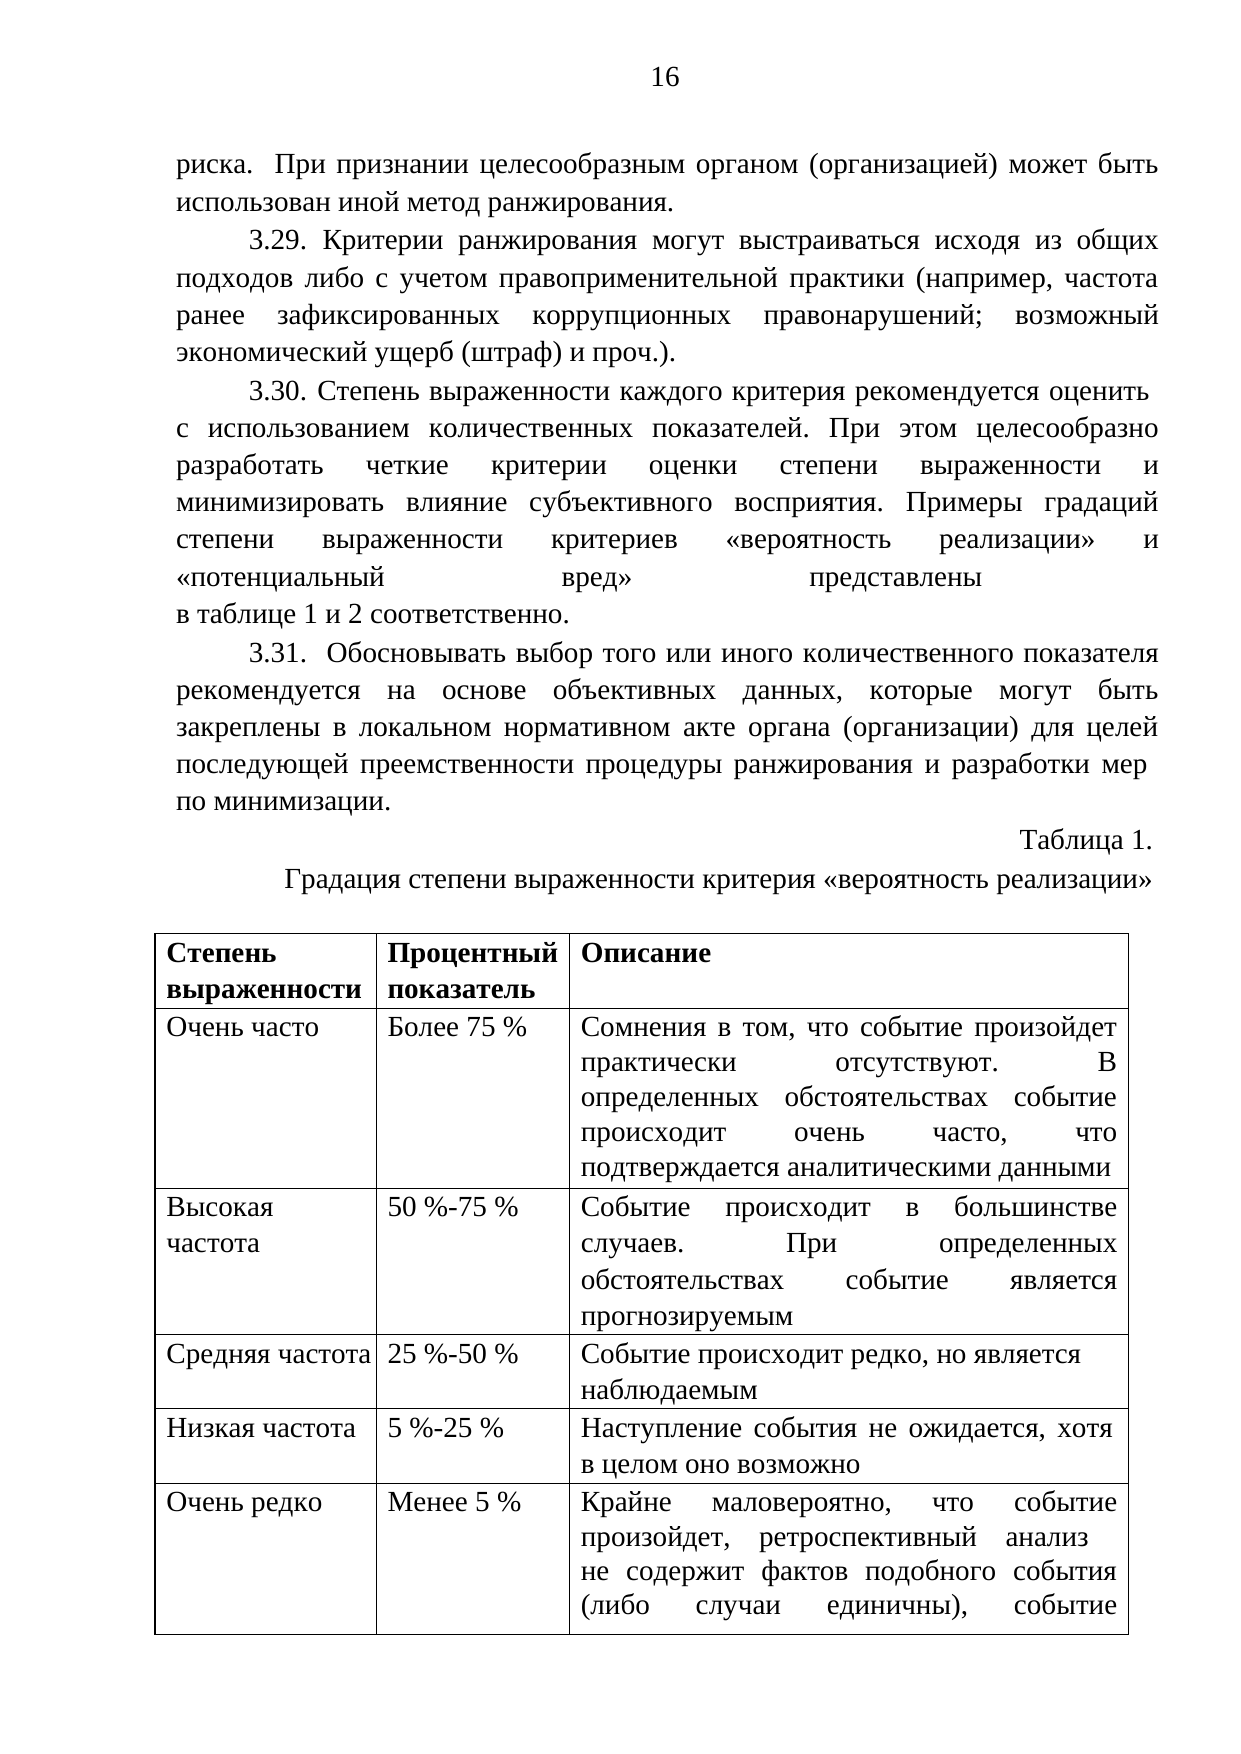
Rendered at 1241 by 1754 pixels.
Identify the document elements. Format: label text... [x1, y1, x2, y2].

table_cell Средняя частота [156, 1335, 376, 1408]
text 3.30. Степень выраженности каждого критерия рекомендуется оценить с использованием количественных показателей. При этом целесообразно разработать четкие критерии оценки степени выраженности и минимизировать влияние субъективного восприятия. Примеры градаций степени выраженности критериев «вероятность реализации» и «потенциальный вред» представлены в таблице 1 и 2 соответственно. [176, 373, 1159, 629]
table_cell Очень редко [156, 1484, 376, 1634]
table_cell Менее 5 % [377, 1484, 569, 1634]
table_header Описание [570, 934, 1128, 1007]
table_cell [570, 1484, 1128, 1634]
text Градация степени выраженности критерия «вероятность реализации» [177, 861, 1153, 894]
table_header Процентный показатель [377, 934, 569, 1007]
table_cell 50 %-75 % [377, 1189, 569, 1334]
table_cell Событие происходит редко, но является наблюдаемым [570, 1335, 1128, 1408]
table_cell Сомнения в том, что событие произойдет практически отсутствуют. В определенных обстоятельствах событие происходит очень часто, что подтверждается аналитическими данными [570, 1009, 1128, 1187]
table_header Степень выраженности [156, 934, 376, 1007]
table_cell Более 75 % [377, 1009, 569, 1187]
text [176, 147, 1159, 217]
table_cell Событие происходит в большинстве случаев. При определенных обстоятельствах событие является прогнозируемым [570, 1189, 1128, 1334]
table_cell Очень часто [156, 1009, 376, 1187]
table_cell Высокая частота [156, 1189, 376, 1334]
table_cell Низкая частота [156, 1409, 376, 1483]
text 3.29. Критерии ранжирования могут выстраиваться исходя из общих подходов либо с учетом правоприменительной практики (например, частота ранее зафиксированных коррупционных правонарушений; возможный экономический ущерб (штраф) и проч.). [176, 222, 1159, 368]
table_cell 25 %-50 % [377, 1335, 569, 1408]
table_cell Наступление события не ожидается, хотя в целом оно возможно [570, 1409, 1128, 1483]
table_cell 5 %-25 % [377, 1409, 569, 1483]
text 3.31. Обосновывать выбор того или иного количественного показателя рекомендуется на основе объективных данных, которые могут быть закреплены в локальном нормативном акте органа (организации) для целей последующей преемственности процедуры ранжирования и разработки мер по минимизации. [176, 635, 1159, 817]
text Таблица 1. [177, 822, 1153, 856]
